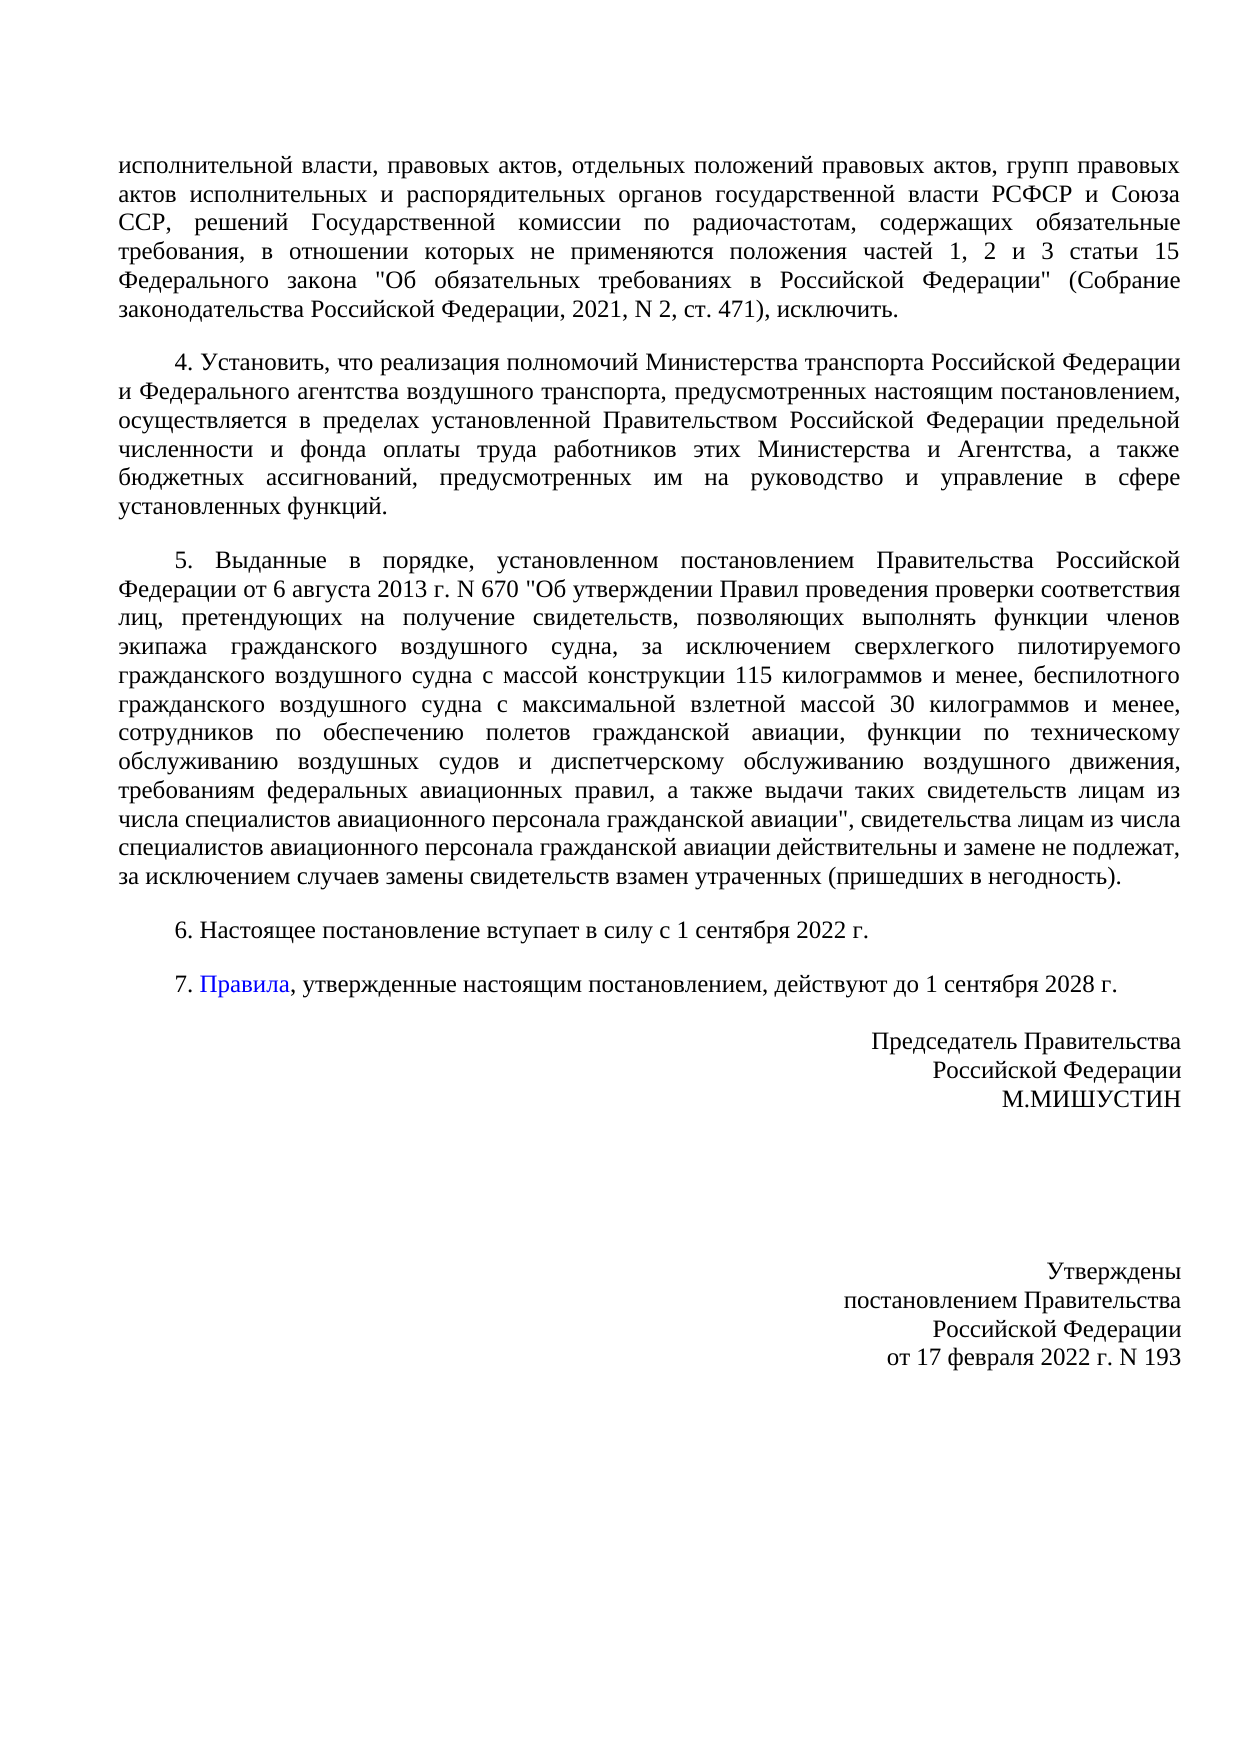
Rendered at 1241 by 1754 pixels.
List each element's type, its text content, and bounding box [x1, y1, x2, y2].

text 4. Установить, что реализация полномочий Министерства транспорта Российской Федерации и Федерального агентства воздушного транспорта, предусмотренных настоящим постановлением, осуществляется в пределах установленной Правительством Российской Федерации предельной численности и фонда оплаты труда работников этих Министерства и Агентства, а также бюджетных ассигнований, предусмотренных им на руководство и управление в сфере установленных функций. [118, 347, 1181, 520]
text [118, 150, 1181, 322]
text 5. Выданные в порядке, установленном постановлением Правительства Российской Федерации от 6 августа 2013 г. N 670 "Об утверждении Правил проведения проверки соответствия лиц, претендующих на получение свидетельств, позволяющих выполнять функции членов экипажа гражданского воздушного судна, за исключением сверхлегкого пилотируемого гражданского воздушного судна с массой конструкции 115 килограммов и менее, беспилотного гражданского воздушного судна с максимальной взлетной массой 30 килограммов и менее, сотрудников по обеспечению полетов гражданской авиации, функции по техническому обслуживанию воздушных судов и диспетчерскому обслуживанию воздушного движения, требованиям федеральных авиационных правил, а также выдачи таких свидетельств лицам из числа специалистов авиационного персонала гражданской авиации", свидетельства лицам из числа специалистов авиационного персонала гражданской авиации действительны и замене не подлежат, за исключением случаев замены свидетельств взамен утраченных (пришедших в негодность). [118, 545, 1181, 890]
text Председатель Правительства [118, 1026, 1181, 1055]
text 6. Настоящее постановление вступает в силу с 1 сентября 2022 г. [118, 915, 1181, 944]
text Российской Федерации [118, 1055, 1181, 1084]
text М.МИШУСТИН [118, 1084, 1181, 1112]
text от 17 февраля 2022 г. N 193 [118, 1342, 1181, 1371]
text 7. Правила, утвержденные настоящим постановлением, действуют до 1 сентября 2028 г. [118, 969, 1181, 997]
text Утверждены [118, 1256, 1181, 1285]
text Российской Федерации [118, 1314, 1181, 1342]
text постановлением Правительства [118, 1285, 1181, 1314]
